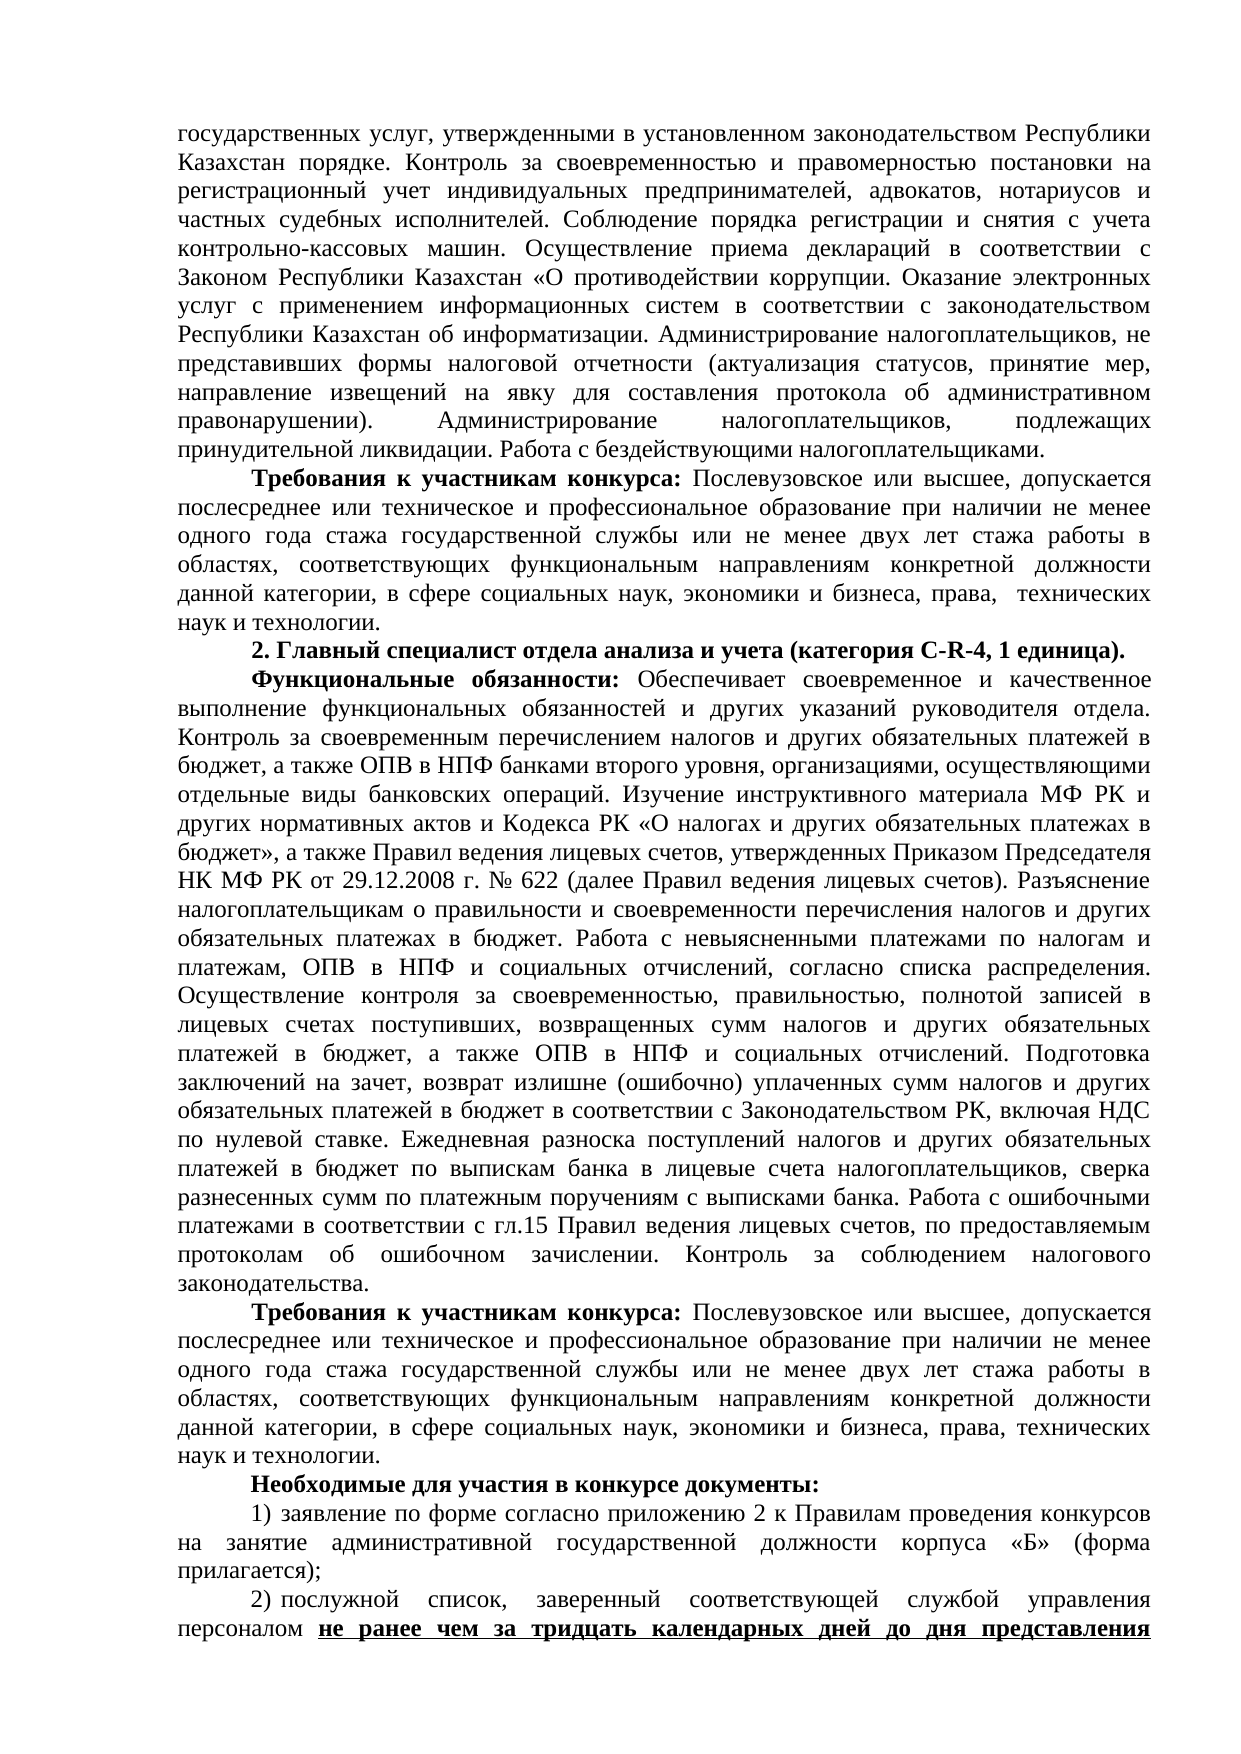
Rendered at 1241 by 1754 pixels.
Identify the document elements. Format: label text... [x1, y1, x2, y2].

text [177, 118, 1152, 463]
list заявление по форме согласно приложению 2 к Правилам проведения конкурсов на занятие административной государственной должности корпуса «Б» (форма прилагается); [177, 1498, 1152, 1584]
text Функциональные обязанности: Обеспечивает своевременное и качественное выполнение функциональных обязанностей и других указаний руководителя отдела. Контроль за своевременным перечислением налогов и других обязательных платежей в бюджет, а также ОПВ в НПФ банками второго уровня, организациями, осуществляющими отдельные виды банковских операций. Изучение инструктивного материала МФ РК и других нормативных актов и Кодекса РК «О налогах и других обязательных платежах в бюджет», а также Правил ведения лицевых счетов, утвержденных Приказом Председателя НК МФ РК от 29.12.2008 г. № 622 (далее Правил ведения лицевых счетов). Разъяснение налогоплательщикам о правильности и своевременности перечисления налогов и других обязательных платежах в бюджет. Работа с невыясненными платежами по налогам и платежам, ОПВ в НПФ и социальных отчислений, согласно списка распределения. Осуществление контроля за своевременностью, правильностью, полнотой записей в лицевых счетах поступивших, возвращенных сумм налогов и других обязательных платежей в бюджет, а также ОПВ в НПФ и социальных отчислений. Подготовка заключений на зачет, возврат излишне (ошибочно) уплаченных сумм налогов и других обязательных платежей в бюджет в соответствии с Законодательством РК, включая НДС по нулевой ставке. Ежедневная разноска поступлений налогов и других обязательных платежей в бюджет по выпискам банка в лицевые счета налогоплательщиков, сверка разнесенных сумм по платежным поручениям с выписками банка. Работа с ошибочными платежами в соответствии с гл.15 Правил ведения лицевых счетов, по предоставляемым протоколам об ошибочном зачислении. Контроль за соблюдением налогового законодательства. [177, 664, 1152, 1297]
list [177, 1584, 1152, 1642]
text Необходимые для участия в конкурсе документы: [177, 1469, 1152, 1498]
text Требования к участникам конкурса: Послевузовское или высшее, допускается послесреднее или техническое и профессиональное образование при наличии не менее одного года стажа государственной службы или не менее двух лет стажа работы в областях, соответствующих функциональным направлениям конкретной должности данной категории, в сфере социальных наук, экономики и бизнеса, права, технических наук и технологии. [177, 463, 1152, 636]
text 2. Главный специалист отдела анализа и учета (категория С-R-4, 1 единица). [177, 636, 1152, 664]
text Требования к участникам конкурса: Послевузовское или высшее, допускается послесреднее или техническое и профессиональное образование при наличии не менее одного года стажа государственной службы или не менее двух лет стажа работы в областях, соответствующих функциональным направлениям конкретной должности данной категории, в сфере социальных наук, экономики и бизнеса, права, технических наук и технологии. [177, 1297, 1152, 1469]
